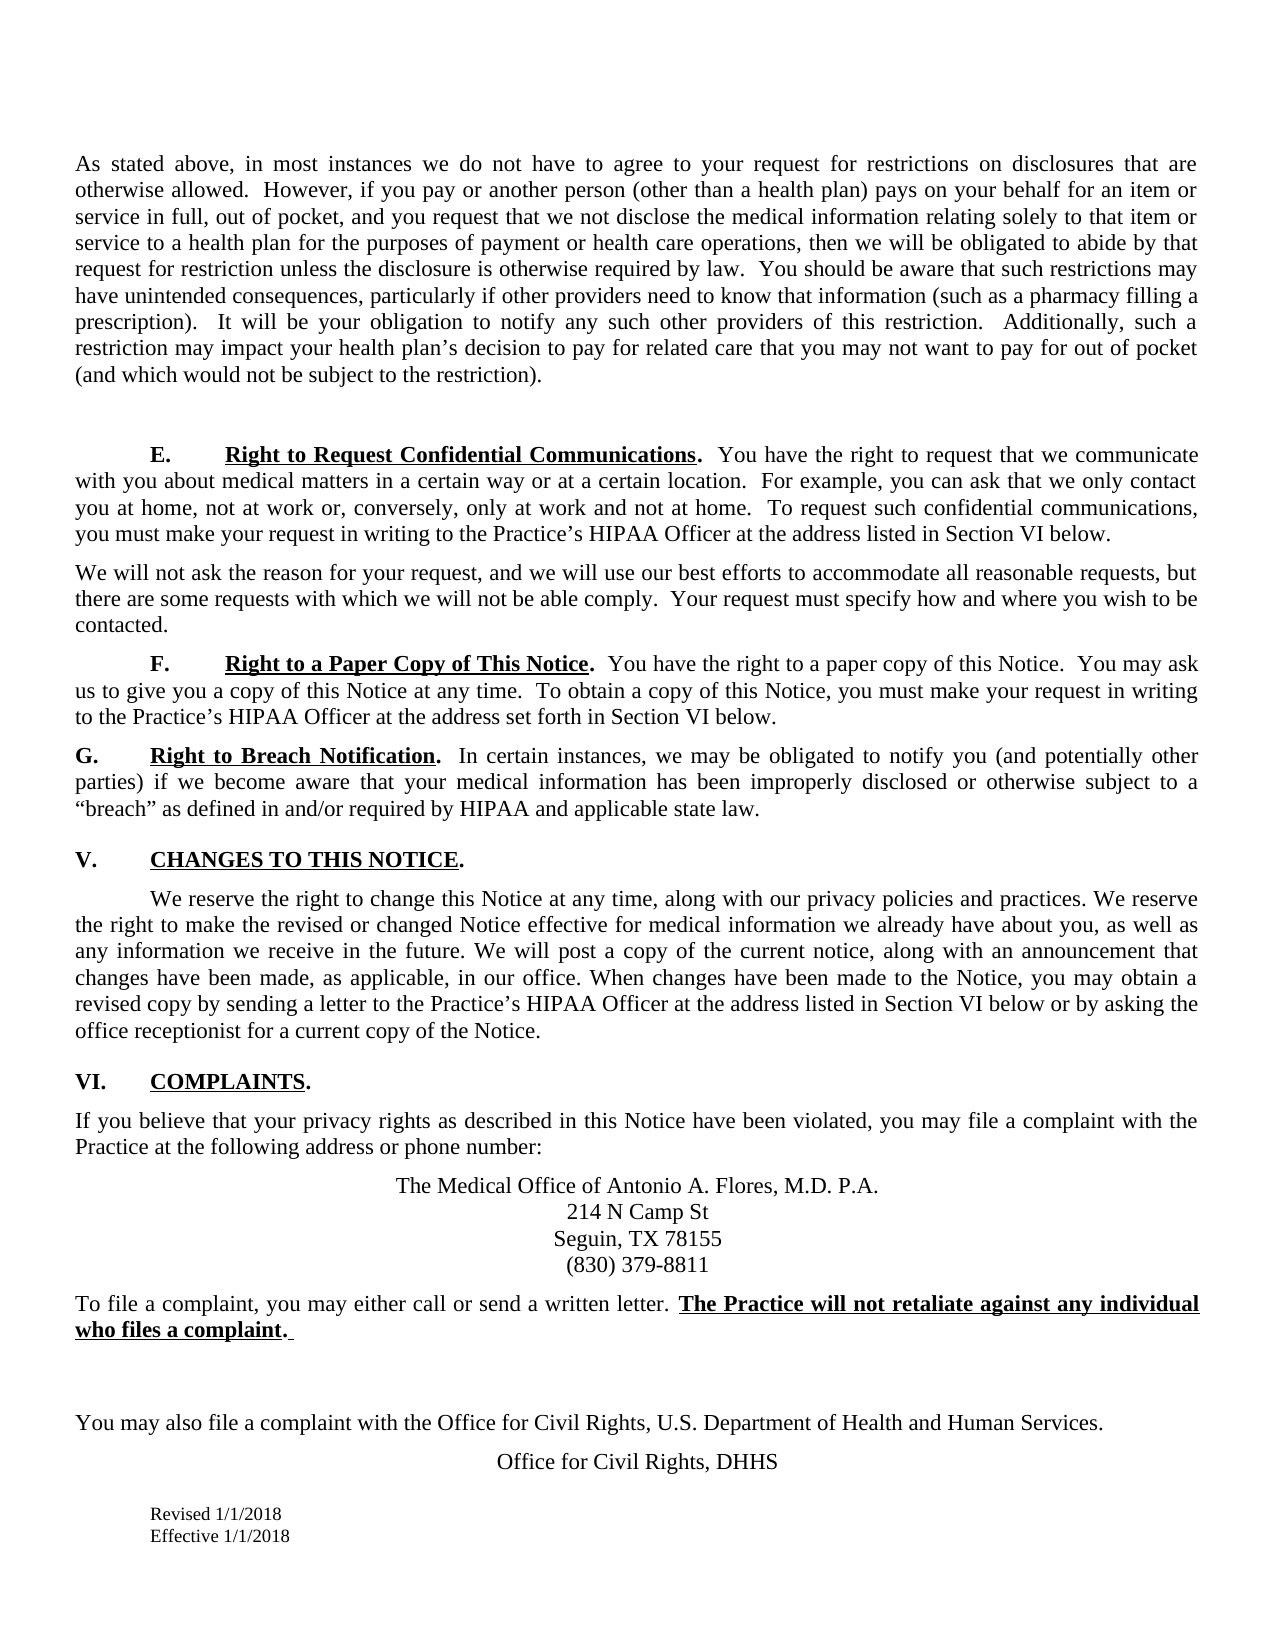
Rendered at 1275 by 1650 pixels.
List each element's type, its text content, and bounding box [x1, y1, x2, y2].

text VI. COMPLAINTS. [75, 1068, 1200, 1094]
text If you believe that your privacy rights as described in this Notice have been violated, you may file a complaint with the Practice at the following address or phone number: [75, 1107, 1200, 1159]
text The Medical Office of Antonio A. Flores, M.D. P.A. [75, 1172, 1200, 1198]
text F. Right to a Paper Copy of This Notice. You have the right to a paper copy of this Notice. You may ask us to give you a copy of this Notice at any time. To obtain a copy of this Notice, you must make your request in writing to the Practice’s HIPAA Officer at the address set forth in Section VI below. [75, 650, 1200, 729]
text (830) 379-8811 [75, 1251, 1200, 1277]
text As stated above, in most instances we do not have to agree to your request for restrictions on disclosures that are otherwise allowed. However, if you pay or another person (other than a health plan) pays on your behalf for an item or service in full, out of pocket, and you request that we not disclose the medical information relating solely to that item or service to a health plan for the purposes of payment or health care operations, then we will be obligated to abide by that request for restriction unless the disclosure is otherwise required by law. You should be aware that such restrictions may have unintended consequences, particularly if other providers need to know that information (such as a pharmacy filling a prescription). It will be your obligation to notify any such other providers of this restriction. Additionally, such a restriction may impact your health plan’s decision to pay for related care that you may not want to pay for out of pocket (and which would not be subject to the restriction). [75, 150, 1200, 387]
text Office for Civil Rights, DHHS [75, 1448, 1200, 1474]
text We will not ask the reason for your request, and we will use our best efforts to accommodate all reasonable requests, but there are some requests with which we will not be able comply. Your request must specify how and where you wish to be contacted. [75, 559, 1200, 638]
text You may also file a complaint with the Office for Civil Rights, U.S. Department of Health and Human Services. [75, 1409, 1200, 1435]
text V. CHANGES TO THIS NOTICE. [75, 846, 1200, 872]
text G. Right to Breach Notification. In certain instances, we may be obligated to notify you (and potentially other parties) if we become aware that your medical information has been improperly disclosed or otherwise subject to a “breach” as defined in and/or required by HIPAA and applicable state law. [75, 742, 1200, 821]
text E. Right to Request Confidential Communications. You have the right to request that we communicate with you about medical matters in a certain way or at a certain location. For example, you can ask that we only contact you at home, not at work or, conversely, only at work and not at home. To request such confidential communications, you must make your request in writing to the Practice’s HIPAA Officer at the address listed in Section VI below. [75, 441, 1200, 546]
text Seguin, TX 78155 [75, 1225, 1200, 1251]
text To file a complaint, you may either call or send a written letter. The Practice will not retaliate against any individual who files a complaint. [75, 1290, 1200, 1343]
text 214 N Camp St [75, 1198, 1200, 1225]
text We reserve the right to change this Notice at any time, along with our privacy policies and practices. We reserve the right to make the revised or changed Notice effective for medical information we already have about you, as well as any information we receive in the future. We will post a copy of the current notice, along with an announcement that changes have been made, as applicable, in our office. When changes have been made to the Notice, you may obtain a revised copy by sending a letter to the Practice’s HIPAA Officer at the address listed in Section VI below or by asking the office receptionist for a current copy of the Notice. [75, 885, 1200, 1043]
